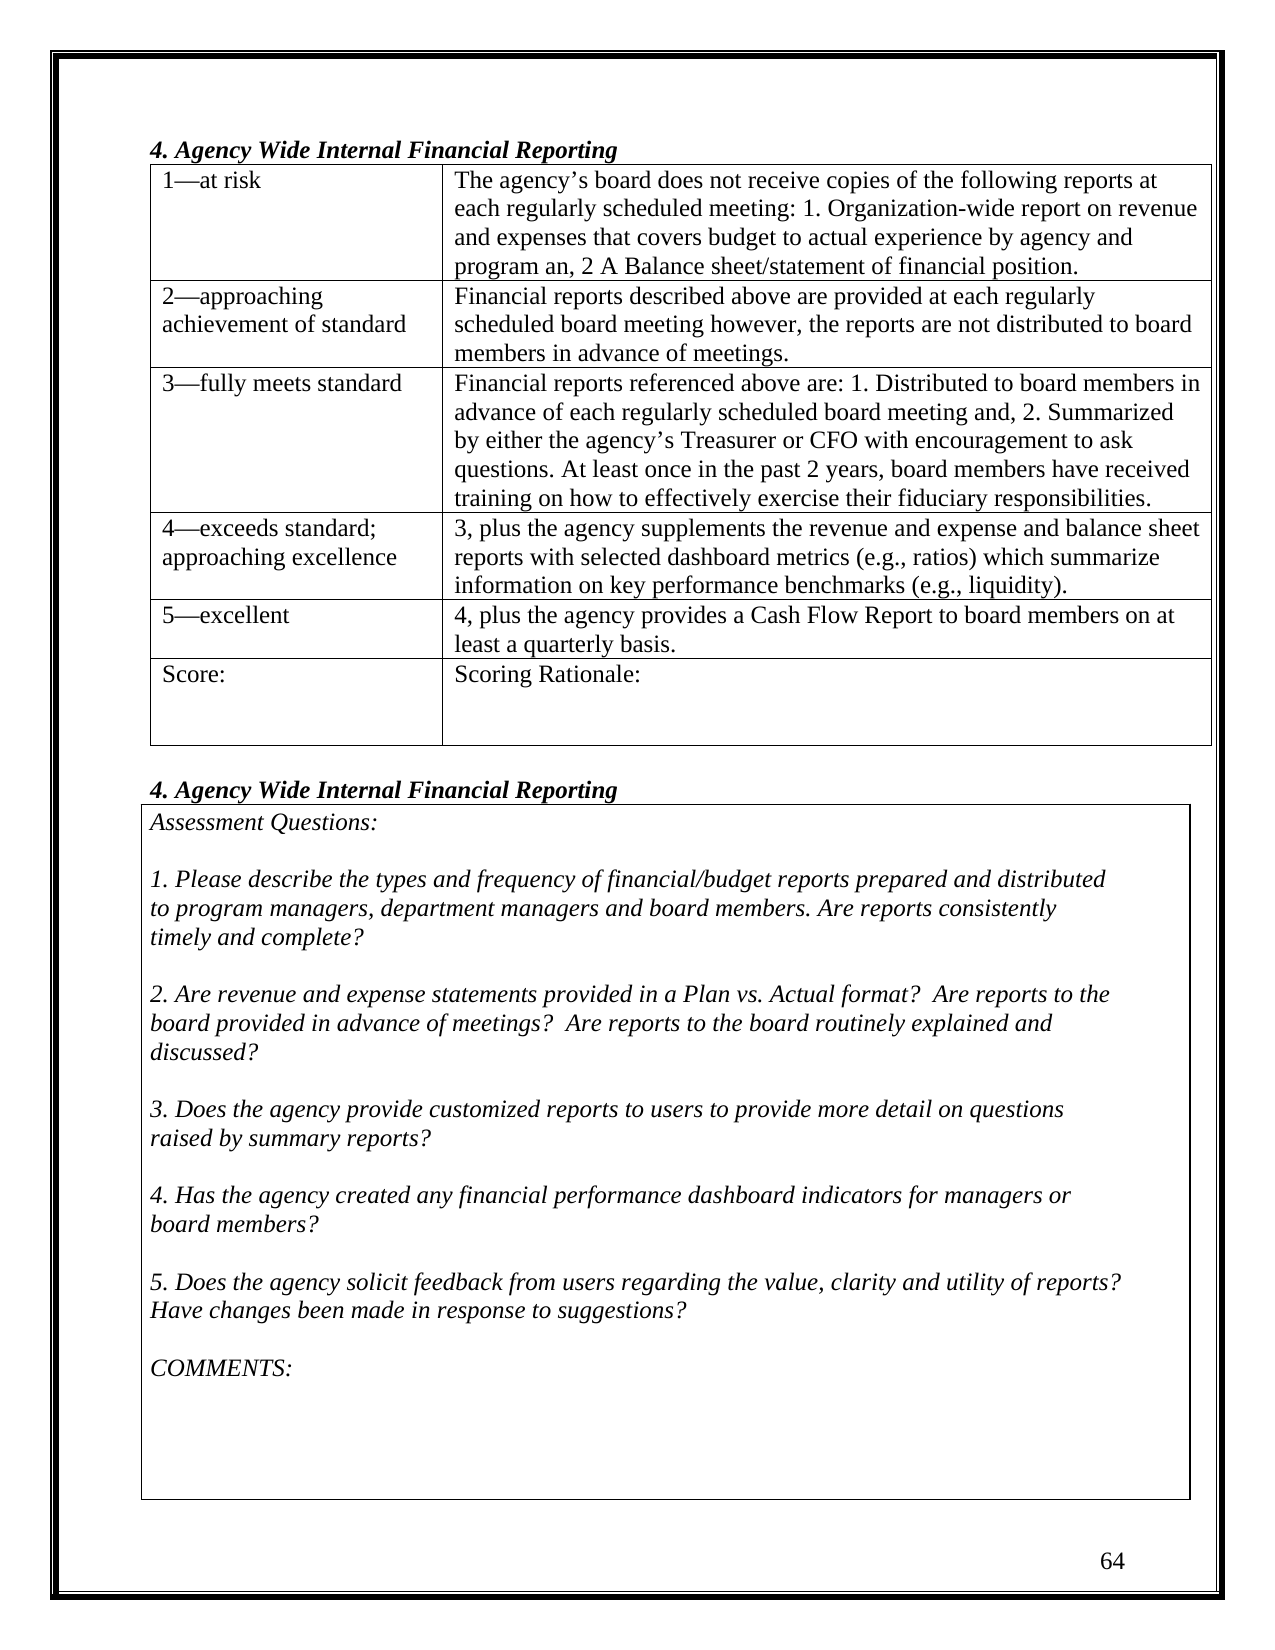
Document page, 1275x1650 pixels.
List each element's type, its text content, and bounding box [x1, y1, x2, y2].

table_cell Financial reports referenced above are: 1. Distributed to board members in advance of each regularly scheduled board meeting and, 2. Summarized by either the agency’s Treasurer or CFO with encouragement to ask questions. At least once in the past 2 years, board members have received training on how to effectively exercise their fiduciary responsibilities. [443, 368, 1211, 512]
text 3. Does the agency provide customized reports to users to provide more detail on questions raised by summary reports? [150, 1094, 1125, 1152]
table_cell Score: [151, 659, 442, 745]
table_header The agency’s board does not receive copies of the following reports at each regularly scheduled meeting: 1. Organization-wide report on revenue and expenses that covers budget to actual experience by agency and program an, 2 A Balance sheet/statement of financial position. [443, 165, 1211, 280]
table_header 1—at risk [151, 165, 442, 280]
text 4. Agency Wide Internal Financial Reporting [150, 135, 1125, 164]
text COMMENTS: [150, 1353, 1125, 1382]
text Assessment Questions: [142, 805, 1189, 835]
table_cell 3, plus the agency supplements the revenue and expense and balance sheet reports with selected dashboard metrics (e.g., ratios) which summarize information on key performance benchmarks (e.g., liquidity). [443, 513, 1211, 599]
table_cell 4, plus the agency provides a Cash Flow Report to board members on at least a quarterly basis. [443, 600, 1211, 658]
table_cell 4—exceeds standard; approaching excellence [151, 513, 442, 599]
text 4. Has the agency created any financial performance dashboard indicators for managers or board members? [150, 1180, 1125, 1238]
text 4. Agency Wide Internal Financial Reporting [150, 775, 1125, 803]
table_cell Scoring Rationale: [443, 659, 1211, 745]
table_cell 5—excellent [151, 600, 442, 658]
text 2. Are revenue and expense statements provided in a Plan vs. Actual format? Are reports to the board provided in advance of meetings? Are reports to the board routinely explained and discussed? [150, 979, 1125, 1065]
table_cell 3—fully meets standard [151, 368, 442, 512]
text 1. Please describe the types and frequency of financial/budget reports prepared and distributed to program managers, department managers and board members. Are reports consistently timely and complete? [150, 864, 1125, 950]
table_cell Financial reports described above are provided at each regularly scheduled board meeting however, the reports are not distributed to board members in advance of meetings. [443, 281, 1211, 367]
text 5. Does the agency solicit feedback from users regarding the value, clarity and utility of reports? Have changes been made in response to suggestions? [150, 1267, 1125, 1324]
table_cell 2—approaching achievement of standard [151, 281, 442, 367]
